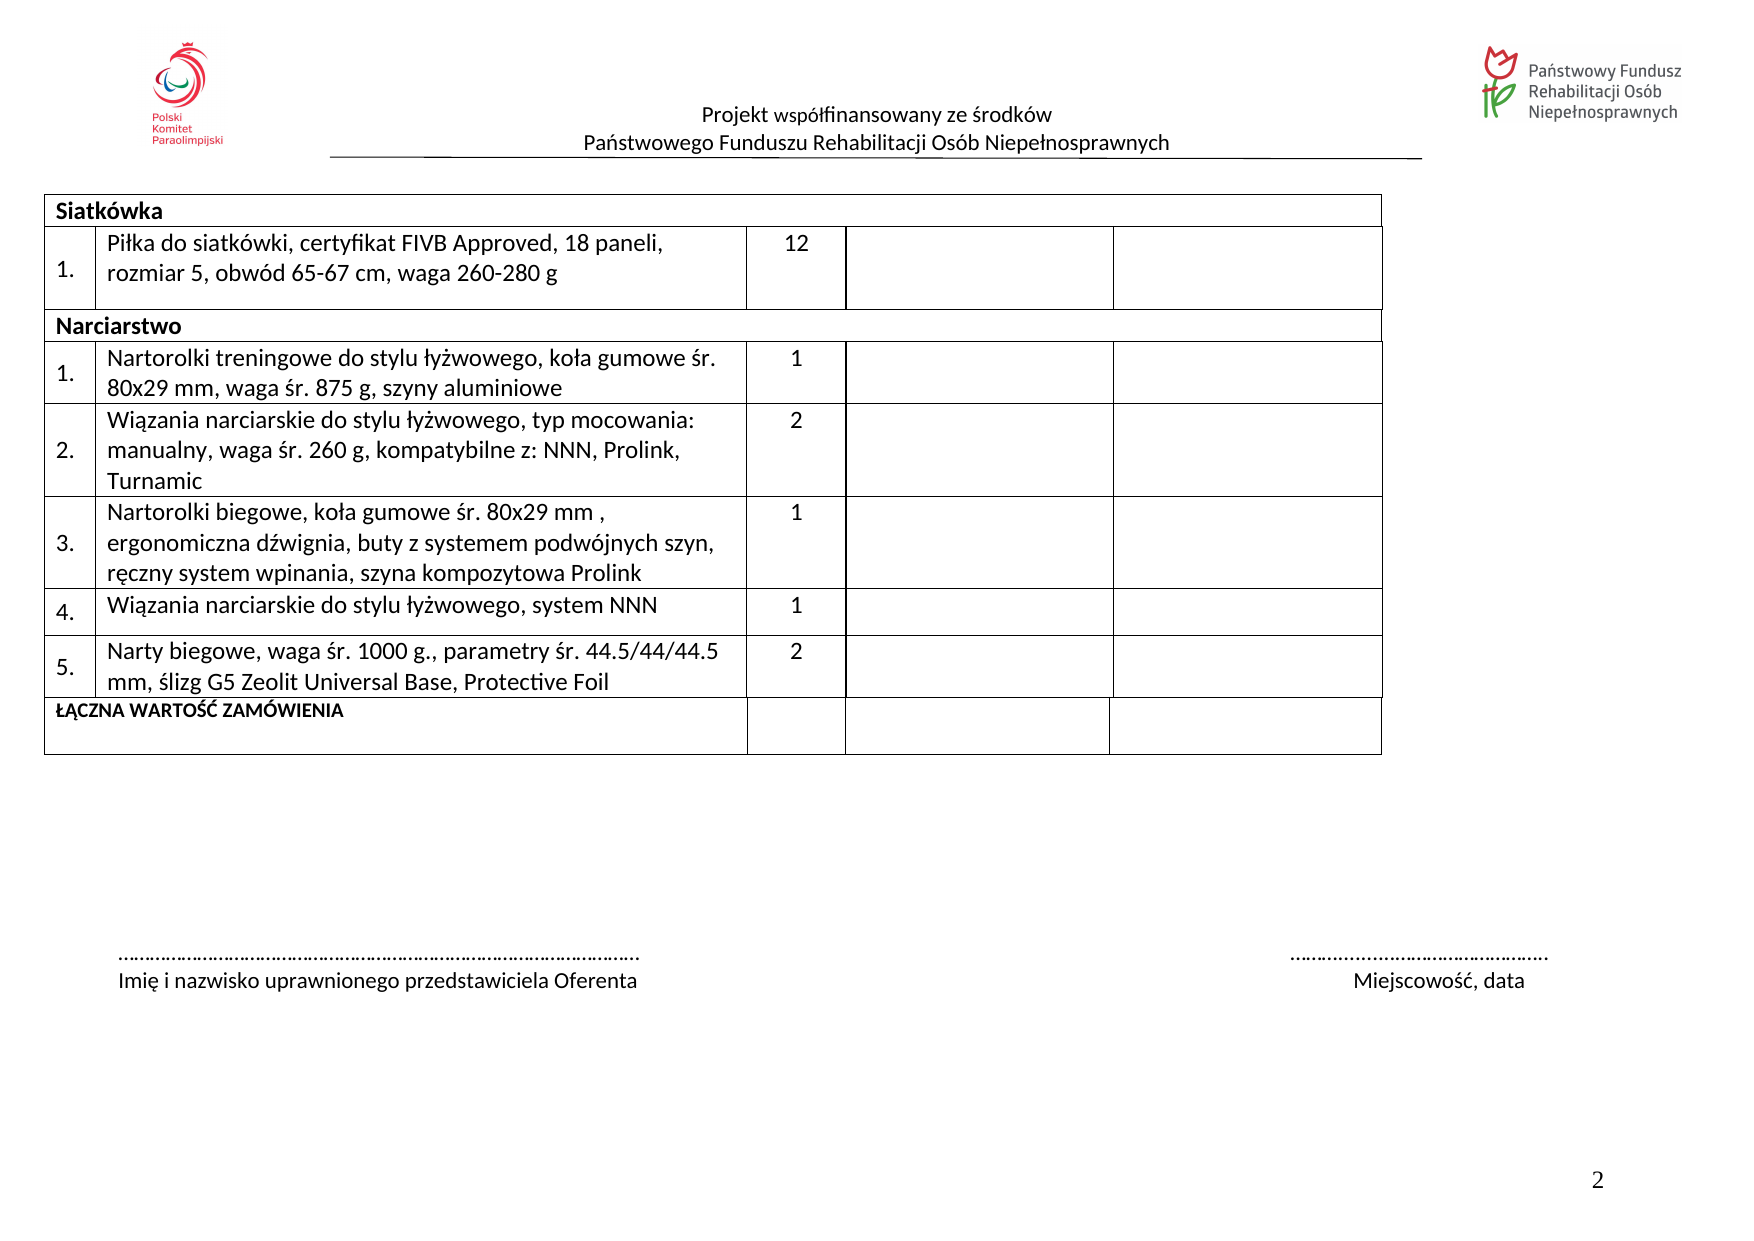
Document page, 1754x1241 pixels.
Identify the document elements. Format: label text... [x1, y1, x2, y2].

table_cell 5. [45, 636, 95, 697]
table_cell ŁĄCZNA WARTOŚĆ ZAMÓWIENIA [45, 698, 747, 753]
table_cell 12 [747, 227, 845, 309]
table_cell Narciarstwo [45, 310, 1381, 341]
table_cell [847, 589, 1113, 634]
title Imię i nazwisko uprawnionego przedstawiciela Oferenta Miejscowość, data [118, 966, 1598, 994]
table_cell 1. [45, 342, 95, 403]
table_cell Nartorolki treningowe do stylu łyżwowego, koła gumowe śr. 80x29 mm, waga śr. 875 g, szyny aluminiowe [96, 342, 746, 403]
table_cell 3. [45, 497, 95, 588]
table_cell [1114, 227, 1382, 309]
table_cell 1 [747, 342, 845, 403]
title ……………………………………………………………………………………… ………..........……………………….. [118, 938, 1636, 966]
table_cell 2 [747, 404, 845, 496]
table_cell [1114, 589, 1382, 634]
table_cell Narty biegowe, waga śr. 1000 g., parametry śr. 44.5/44/44.5 mm, ślizg G5 Zeolit Universal Base, Protective Foil [96, 636, 746, 697]
table_cell 2 [747, 636, 845, 697]
table_cell [1114, 342, 1382, 403]
table_cell [847, 404, 1113, 496]
table_cell Siatkówka [45, 195, 1381, 226]
table_cell Nartorolki biegowe, koła gumowe śr. 80x29 mm , ergonomiczna dźwignia, buty z systemem podwójnych szyn, ręczny system wpinania, szyna kompozytowa Prolink [96, 497, 746, 588]
table_cell [1114, 497, 1382, 588]
table_cell 2. [45, 404, 95, 496]
table_cell [847, 497, 1113, 588]
table_cell [847, 342, 1113, 403]
table_cell 1 [747, 589, 845, 634]
table_cell [748, 698, 845, 753]
table_cell [847, 227, 1113, 309]
table_cell 1. [45, 227, 95, 309]
table_cell Wiązania narciarskie do stylu łyżwowego, system NNN [96, 589, 746, 634]
table_cell 4. [45, 589, 95, 634]
table_cell [847, 636, 1113, 697]
table_cell [1114, 404, 1382, 496]
table_cell [1110, 698, 1381, 753]
table_cell Wiązania narciarskie do stylu łyżwowego, typ mocowania: manualny, waga śr. 260 g, kompatybilne z: NNN, Prolink, Turnamic [96, 404, 746, 496]
table_cell [1114, 636, 1382, 697]
table_cell 1 [747, 497, 845, 588]
picture [1478, 44, 1682, 123]
table_cell Piłka do siatkówki, certyfikat FIVB Approved, 18 paneli, rozmiar 5, obwód 65-67 cm, waga 260-280 g [96, 227, 746, 309]
table_cell [846, 698, 1109, 753]
